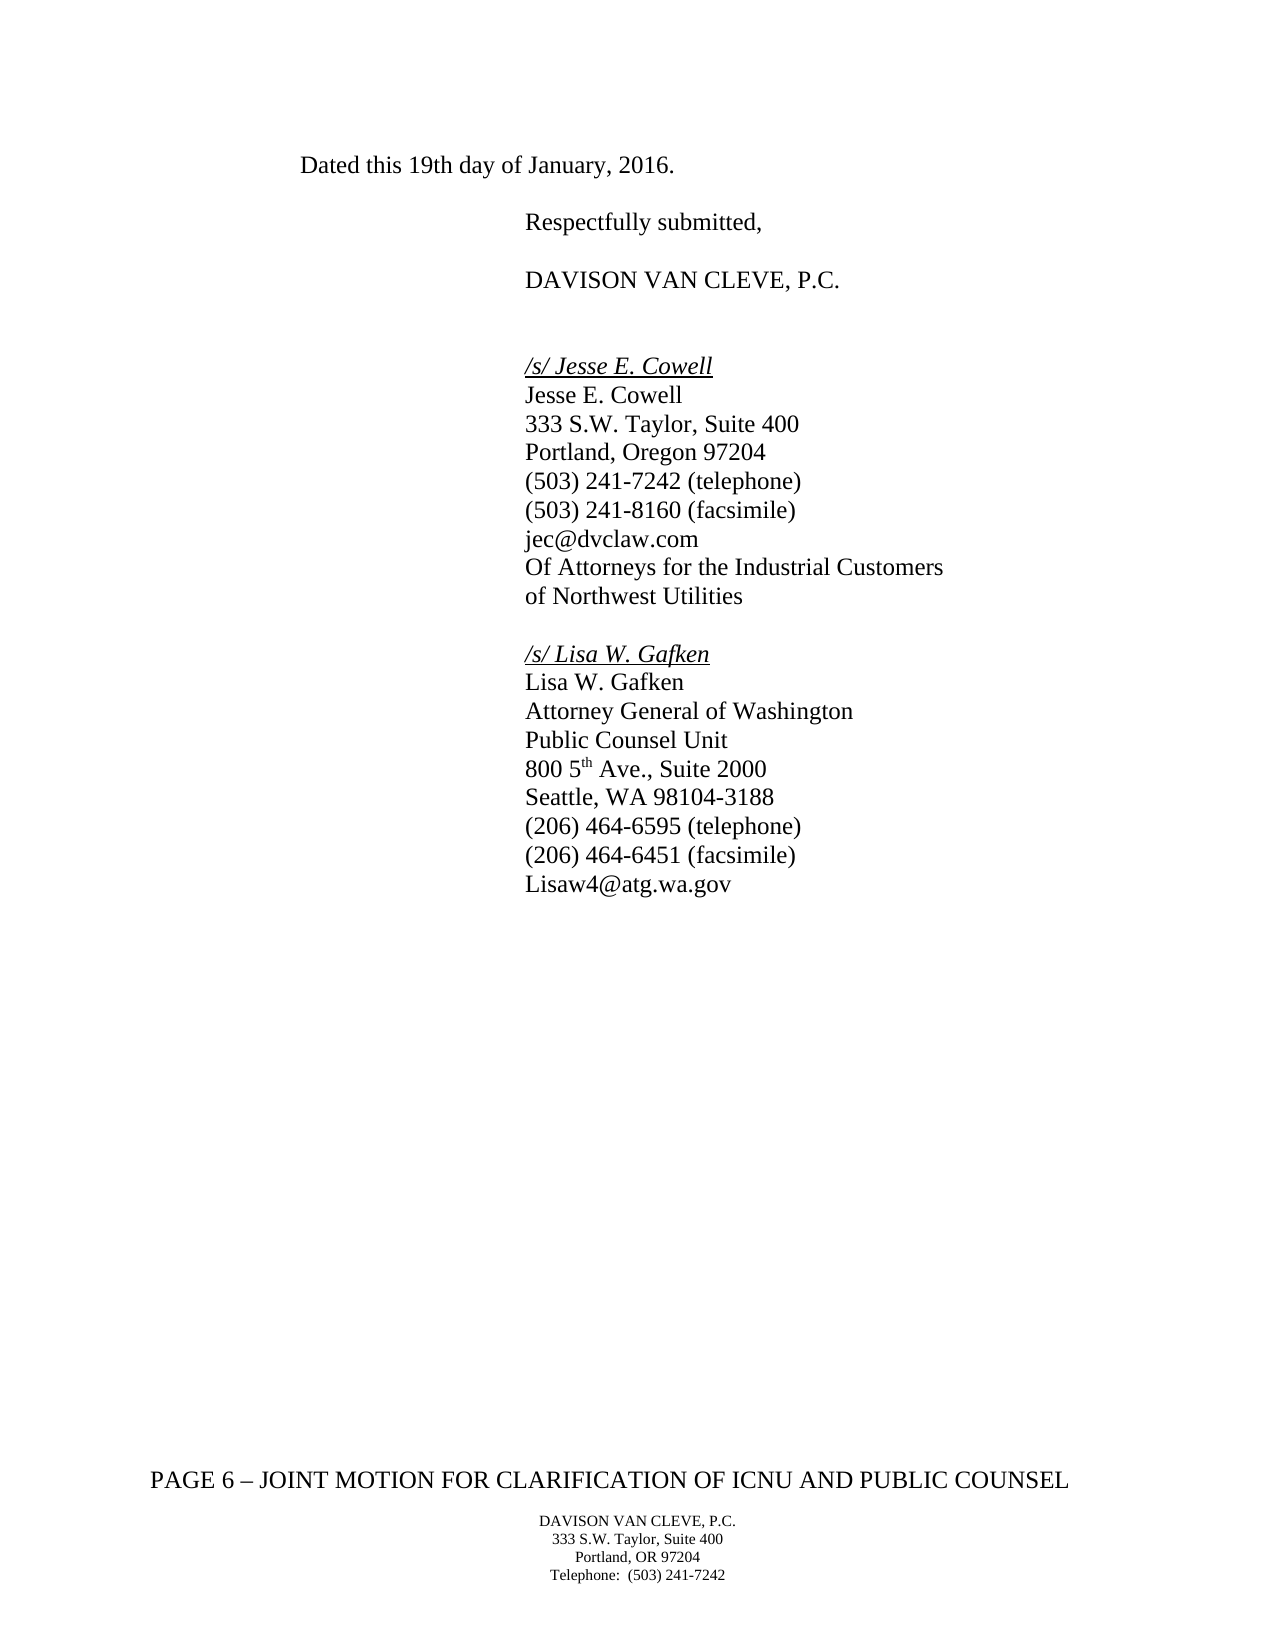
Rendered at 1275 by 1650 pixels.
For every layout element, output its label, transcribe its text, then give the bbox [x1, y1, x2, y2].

text Attorney General of Washington [150, 696, 1125, 725]
text (503) 241-8160 (facsimile) [150, 495, 1125, 524]
text DAVISON VAN CLEVE, P.C. [150, 265, 1125, 294]
text (206) 464-6451 (facsimile) [150, 840, 1125, 869]
text (503) 241-7242 (telephone) [150, 466, 1125, 495]
text Jesse E. Cowell [150, 380, 1125, 409]
text Lisa W. Gafken [150, 667, 1125, 696]
text Respectfully submitted, [450, 207, 1125, 236]
text Public Counsel Unit [150, 725, 1125, 754]
text Seattle, WA 98104-3188 [150, 782, 1125, 811]
text jec@dvclaw.com [453, 524, 1125, 552]
text (206) 464-6595 (telephone) [150, 811, 1125, 840]
text 800 5th Ave., Suite 2000 [150, 754, 1125, 782]
text Lisaw4@atg.wa.gov [453, 869, 1125, 897]
text Of Attorneys for the Industrial Customers [525, 552, 1125, 581]
text Dated this 19th day of January, 2016. [150, 150, 1125, 179]
text 333 S.W. Taylor, [150, 409, 1125, 437]
text of Northwest Utilities [525, 581, 1125, 610]
text /s/ Lisa W. Gafken [150, 639, 1125, 667]
text /s/ Jesse E. Cowell [150, 351, 1125, 380]
